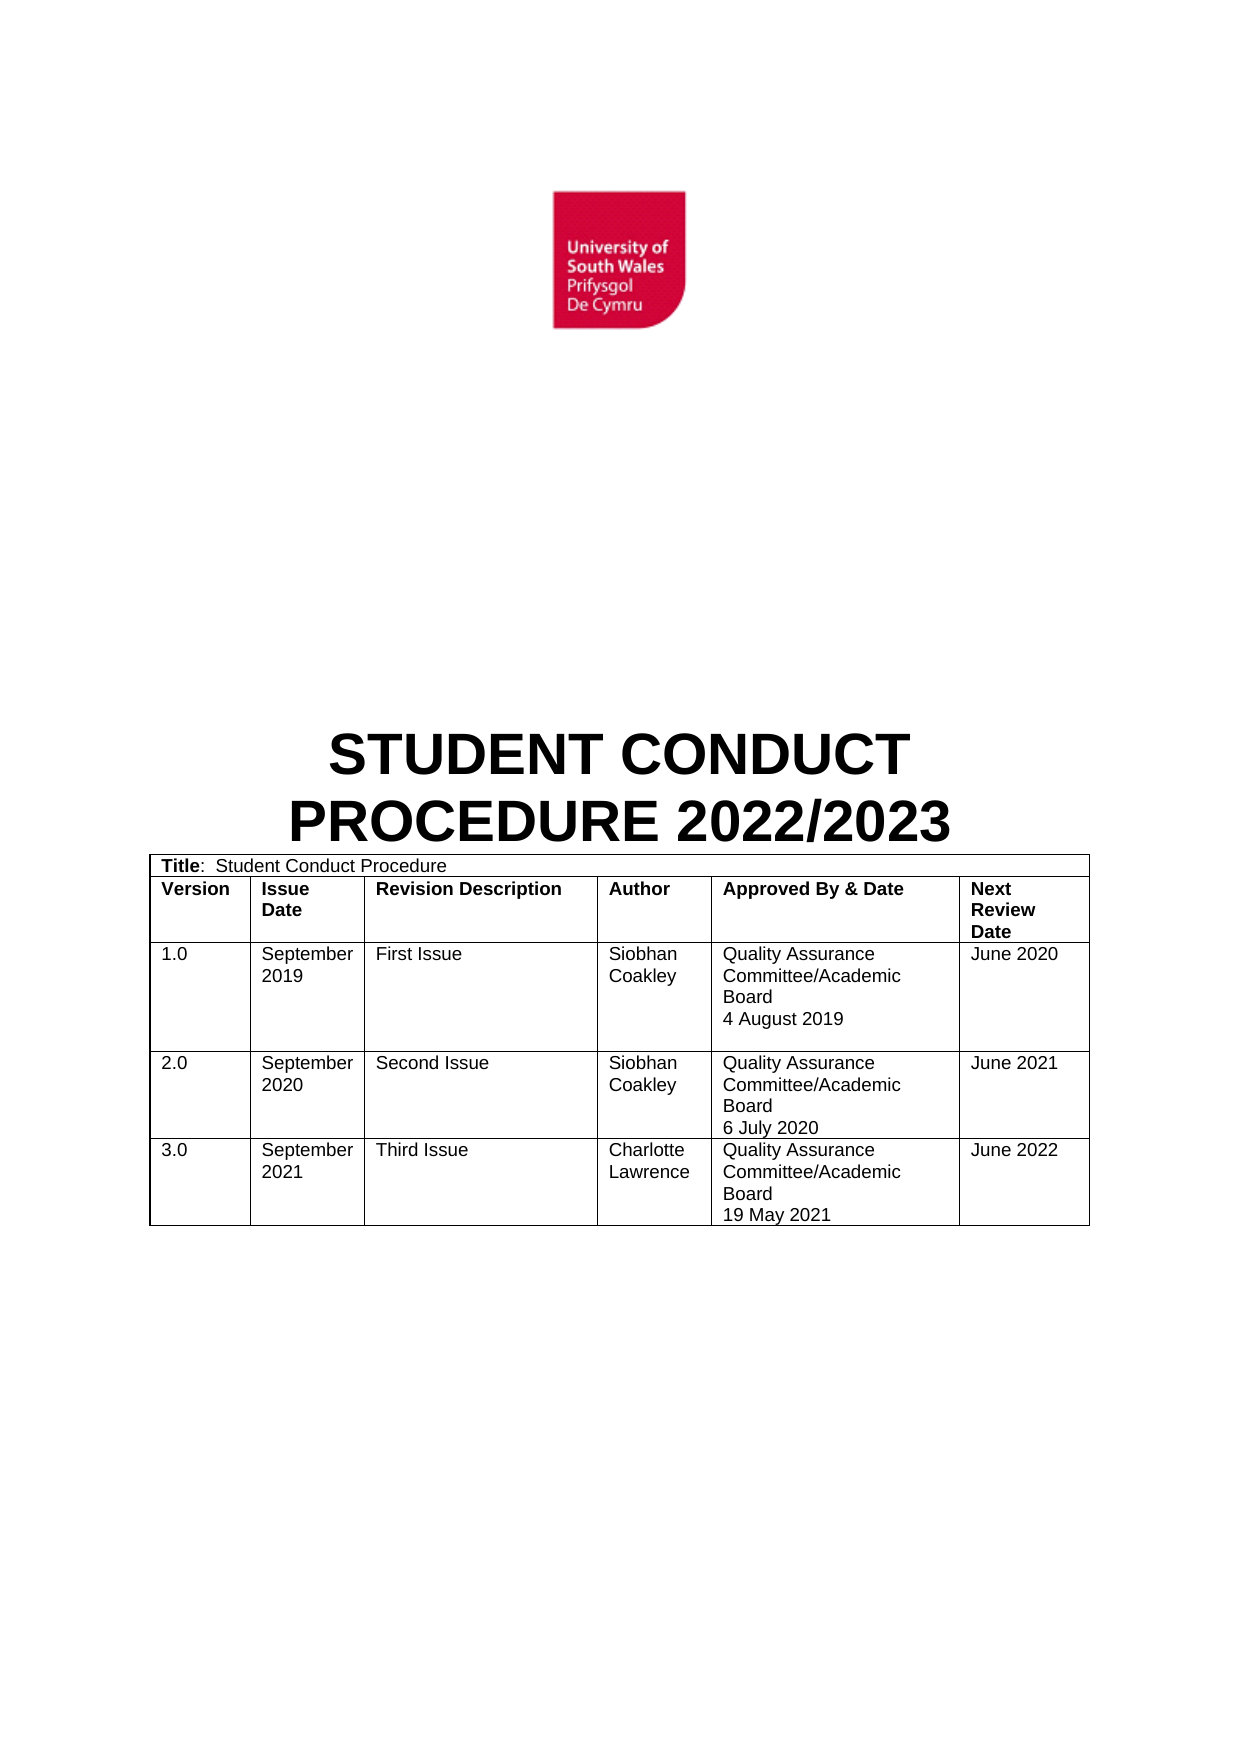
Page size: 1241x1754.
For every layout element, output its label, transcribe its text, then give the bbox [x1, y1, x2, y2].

table_cell Charlotte Lawrence [598, 1139, 711, 1225]
table_cell Siobhan Coakley [598, 1052, 711, 1138]
table_cell June 2022 [960, 1139, 1089, 1225]
table_cell Author [598, 877, 711, 942]
table_cell Quality Assurance Committee/Academic Board 4 August 2019 [712, 943, 959, 1051]
table_cell First Issue [365, 943, 597, 1051]
table_cell Revision Description [365, 877, 597, 942]
table_cell September 2020 [251, 1052, 364, 1138]
table_header Title: Student Conduct Procedure [151, 855, 1089, 876]
table_cell Version [151, 877, 250, 942]
table_cell September 2019 [251, 943, 364, 1051]
table_cell 3.0 [151, 1139, 250, 1225]
table_cell Second Issue [365, 1052, 597, 1138]
table_cell Third Issue [365, 1139, 597, 1225]
table_cell Quality Assurance Committee/Academic Board 6 July 2020 [712, 1052, 959, 1138]
table_cell June 2021 [960, 1052, 1089, 1138]
table_cell Quality Assurance Committee/Academic Board 19 May 2021 [712, 1139, 959, 1225]
table_cell 2.0 [151, 1052, 250, 1138]
table_cell Siobhan Coakley [598, 943, 711, 1051]
subtitle STUDENT CONDUCT PROCEDURE 2022/2023 [150, 719, 1090, 854]
table_cell Issue Date [251, 877, 364, 942]
table_cell 1.0 [151, 943, 250, 1051]
table_cell Next Review Date [960, 877, 1089, 942]
table_cell Approved By & Date [712, 877, 959, 942]
picture [539, 178, 701, 344]
table_cell June 2020 [960, 943, 1089, 1051]
table_cell September 2021 [251, 1139, 364, 1225]
